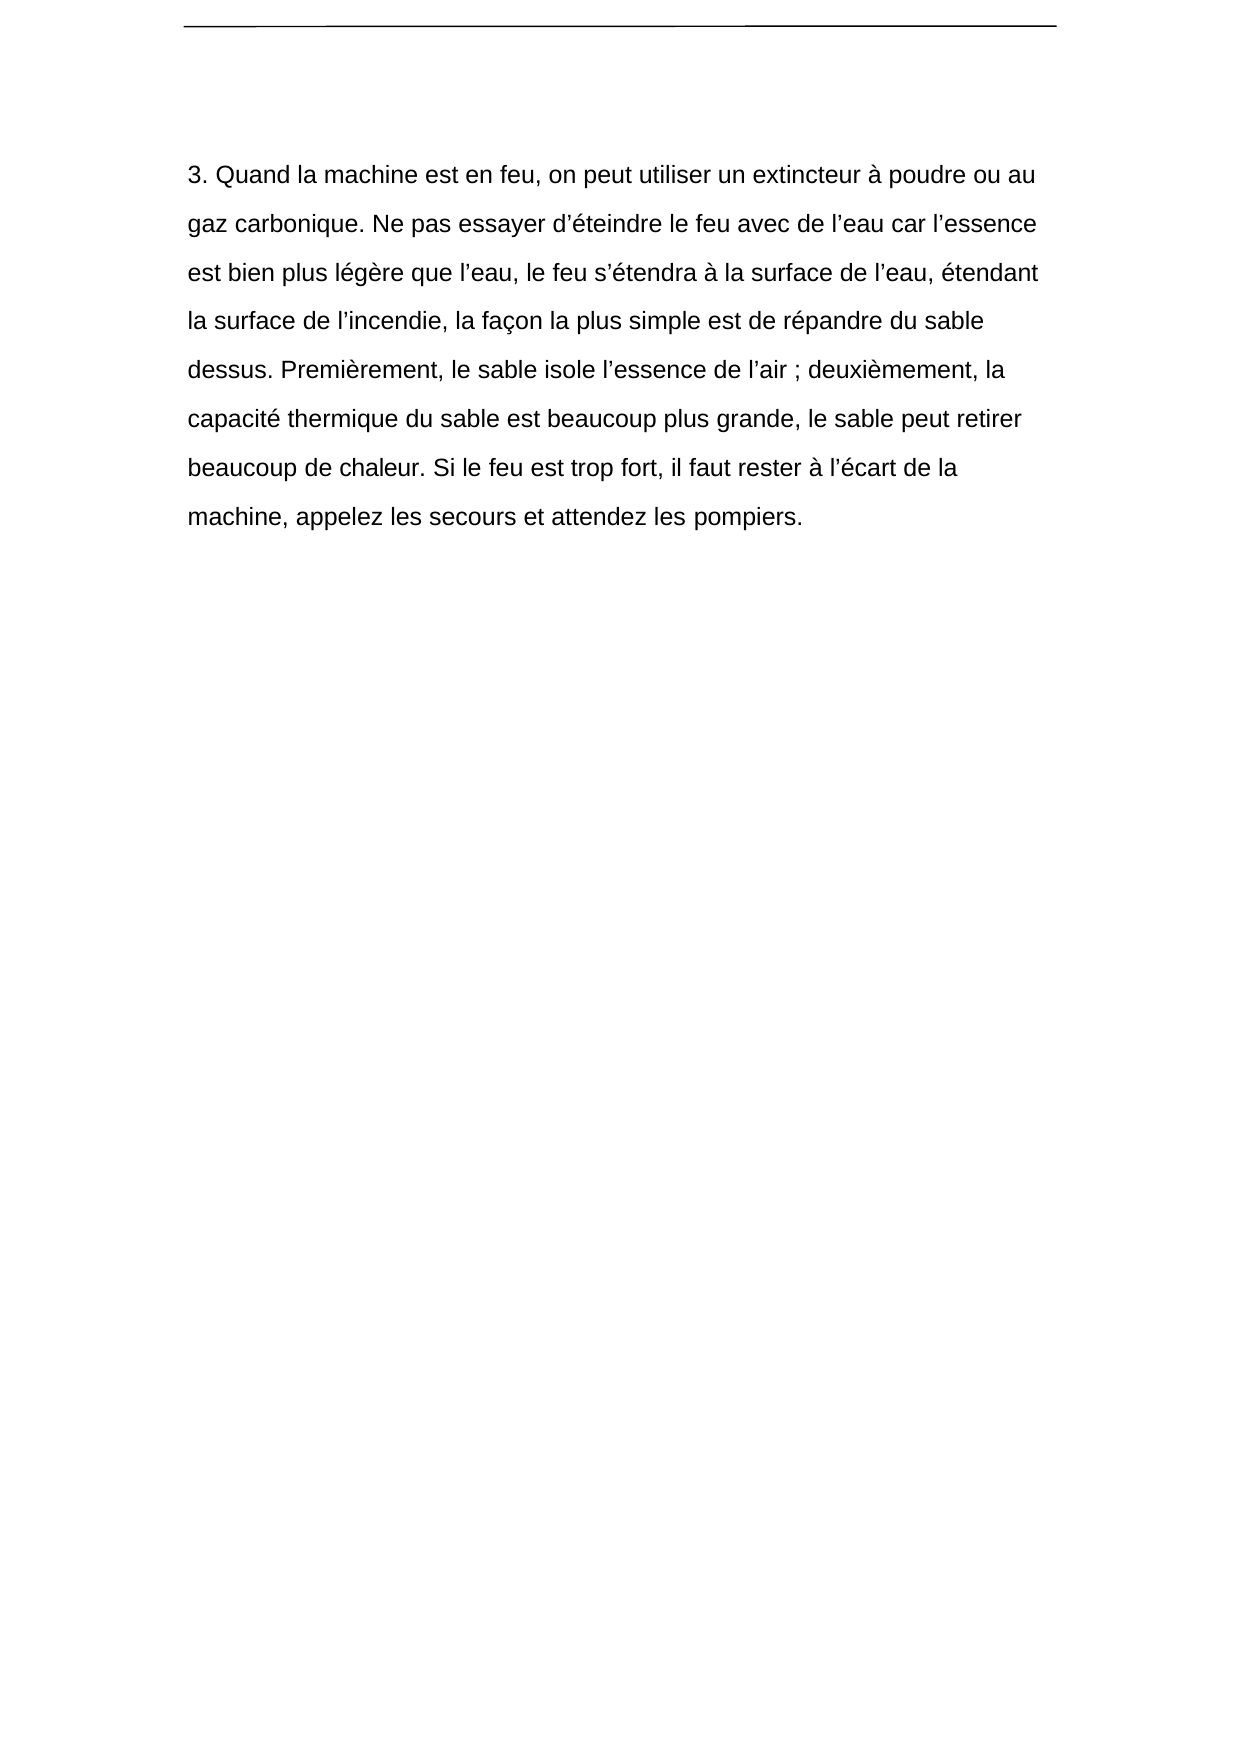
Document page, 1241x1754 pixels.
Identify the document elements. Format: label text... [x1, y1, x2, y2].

list Quand la machine est en feu, on peut utiliser un extincteur à poudre ou au gaz carbonique. Ne pas essayer d’éteindre le feu avec de l’eau car l’essence est bien plus légère que l’eau, le feu s’étendra à la surface de l’eau, étendant la surface de l’incendie, la façon la plus simple est de répandre du sable dessus. Premièrement, le sable isole l’essence de l’air ; deuxièmement, la capacité thermique du sable est beaucoup plus grande, le sable peut retirer beaucoup de chaleur. Si le feu est trop fort, il faut rester à l’écart de la machine, appelez les secours et attendez les pompiers. [187, 160, 1060, 531]
